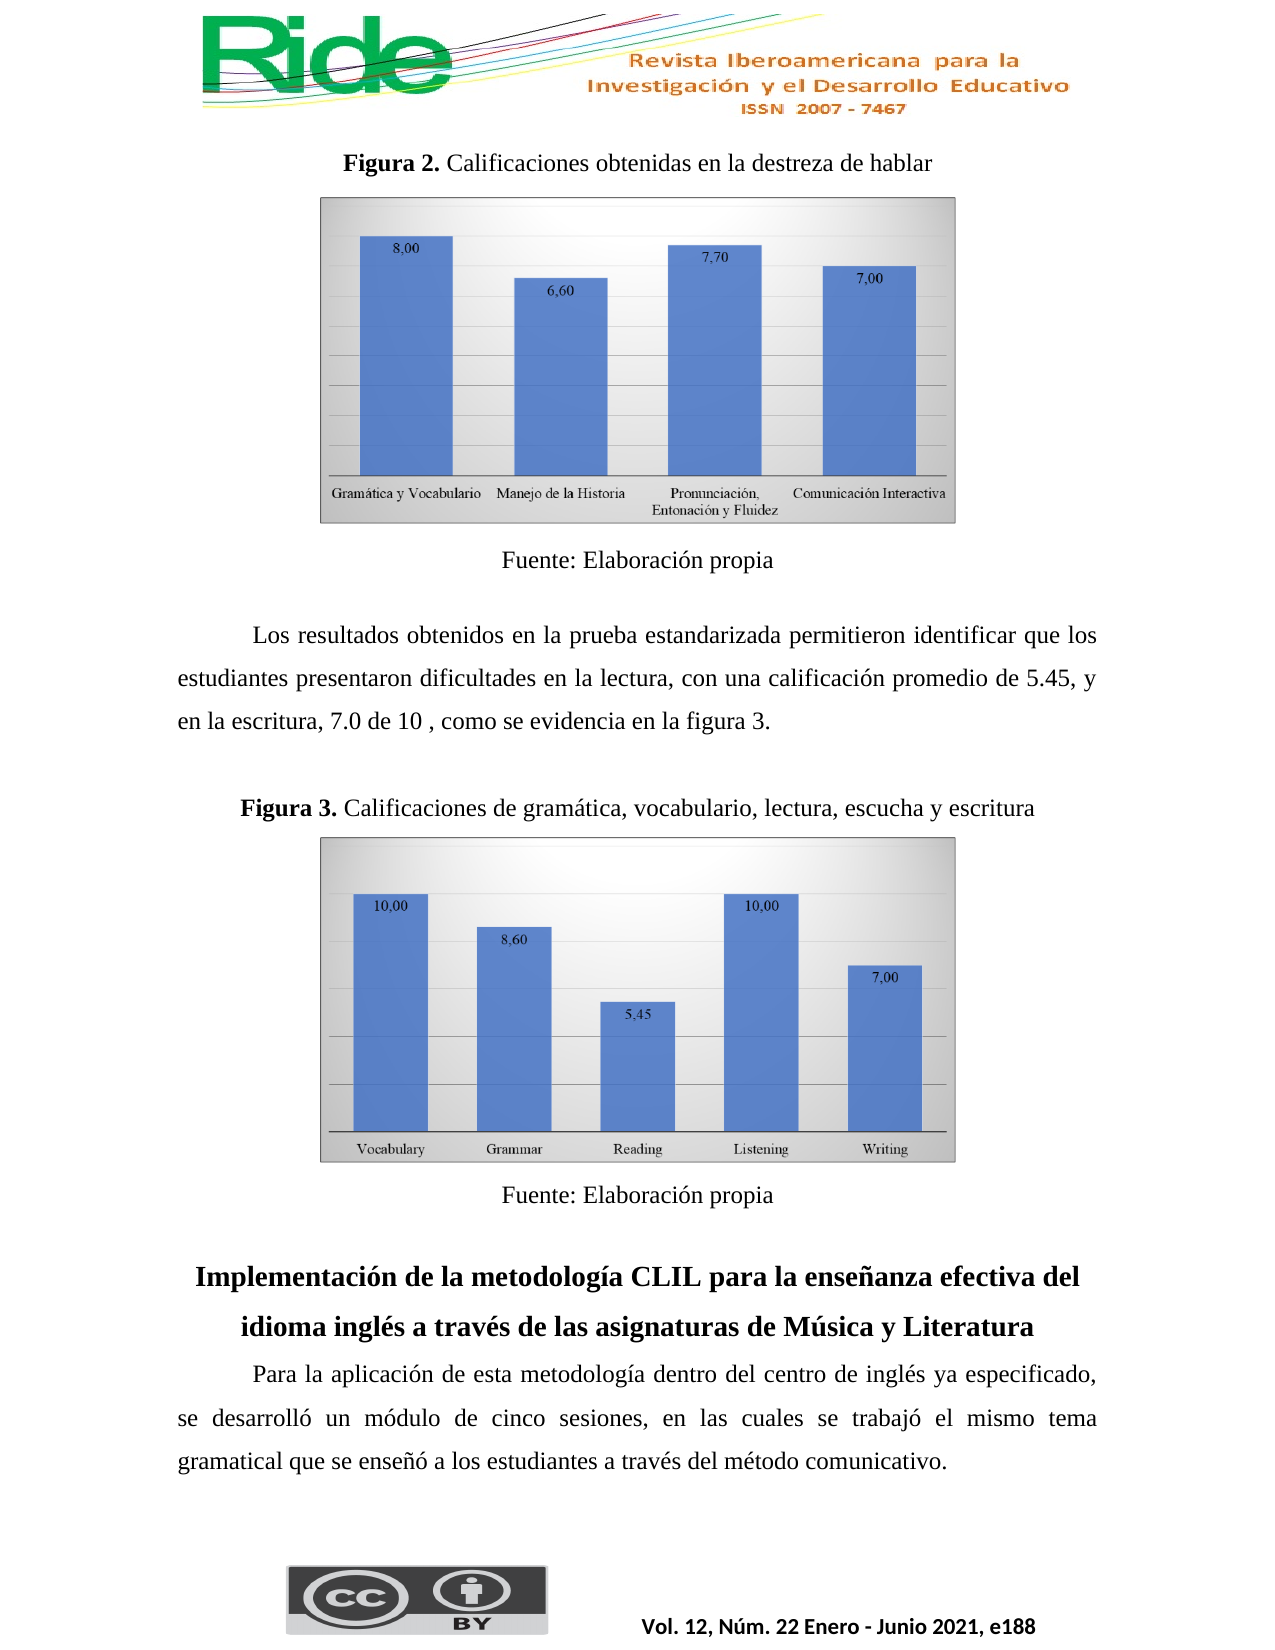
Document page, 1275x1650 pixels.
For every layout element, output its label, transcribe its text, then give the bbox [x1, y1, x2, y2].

text Para la aplicación de esta metodología dentro del centro de inglés ya especificado, se desarrolló un módulo de cinco sesiones, en las cuales se trabajó el mismo tema gramatical que se enseñó a los estudiantes a través del método comunicativo. [177, 1359, 1098, 1474]
text Figura 3. Calificaciones de gramática, vocabulario, lectura, escucha y escritura [177, 793, 1098, 821]
text Implementación de la metodología CLIL para la enseñanza efectiva del idioma inglés a través de las asignaturas de Música y Literatura [177, 1259, 1098, 1343]
text Fuente: Elaboración propia [177, 545, 1098, 573]
picture [283, 190, 992, 531]
picture [283, 835, 992, 1166]
picture [202, 14, 1073, 117]
text Los resultados obtenidos en la prueba estandarizada permitieron identificar que los estudiantes presentaron dificultades en la lectura, con una calificación promedio de 5.45, y en la escritura, 7.0 de 10 , como se evidencia en la figura 3. [177, 620, 1098, 735]
text Figura 2. Calificaciones obtenidas en la destreza de hablar [177, 148, 1098, 176]
picture [285, 1565, 549, 1635]
text Fuente: Elaboración propia [177, 1180, 1098, 1208]
